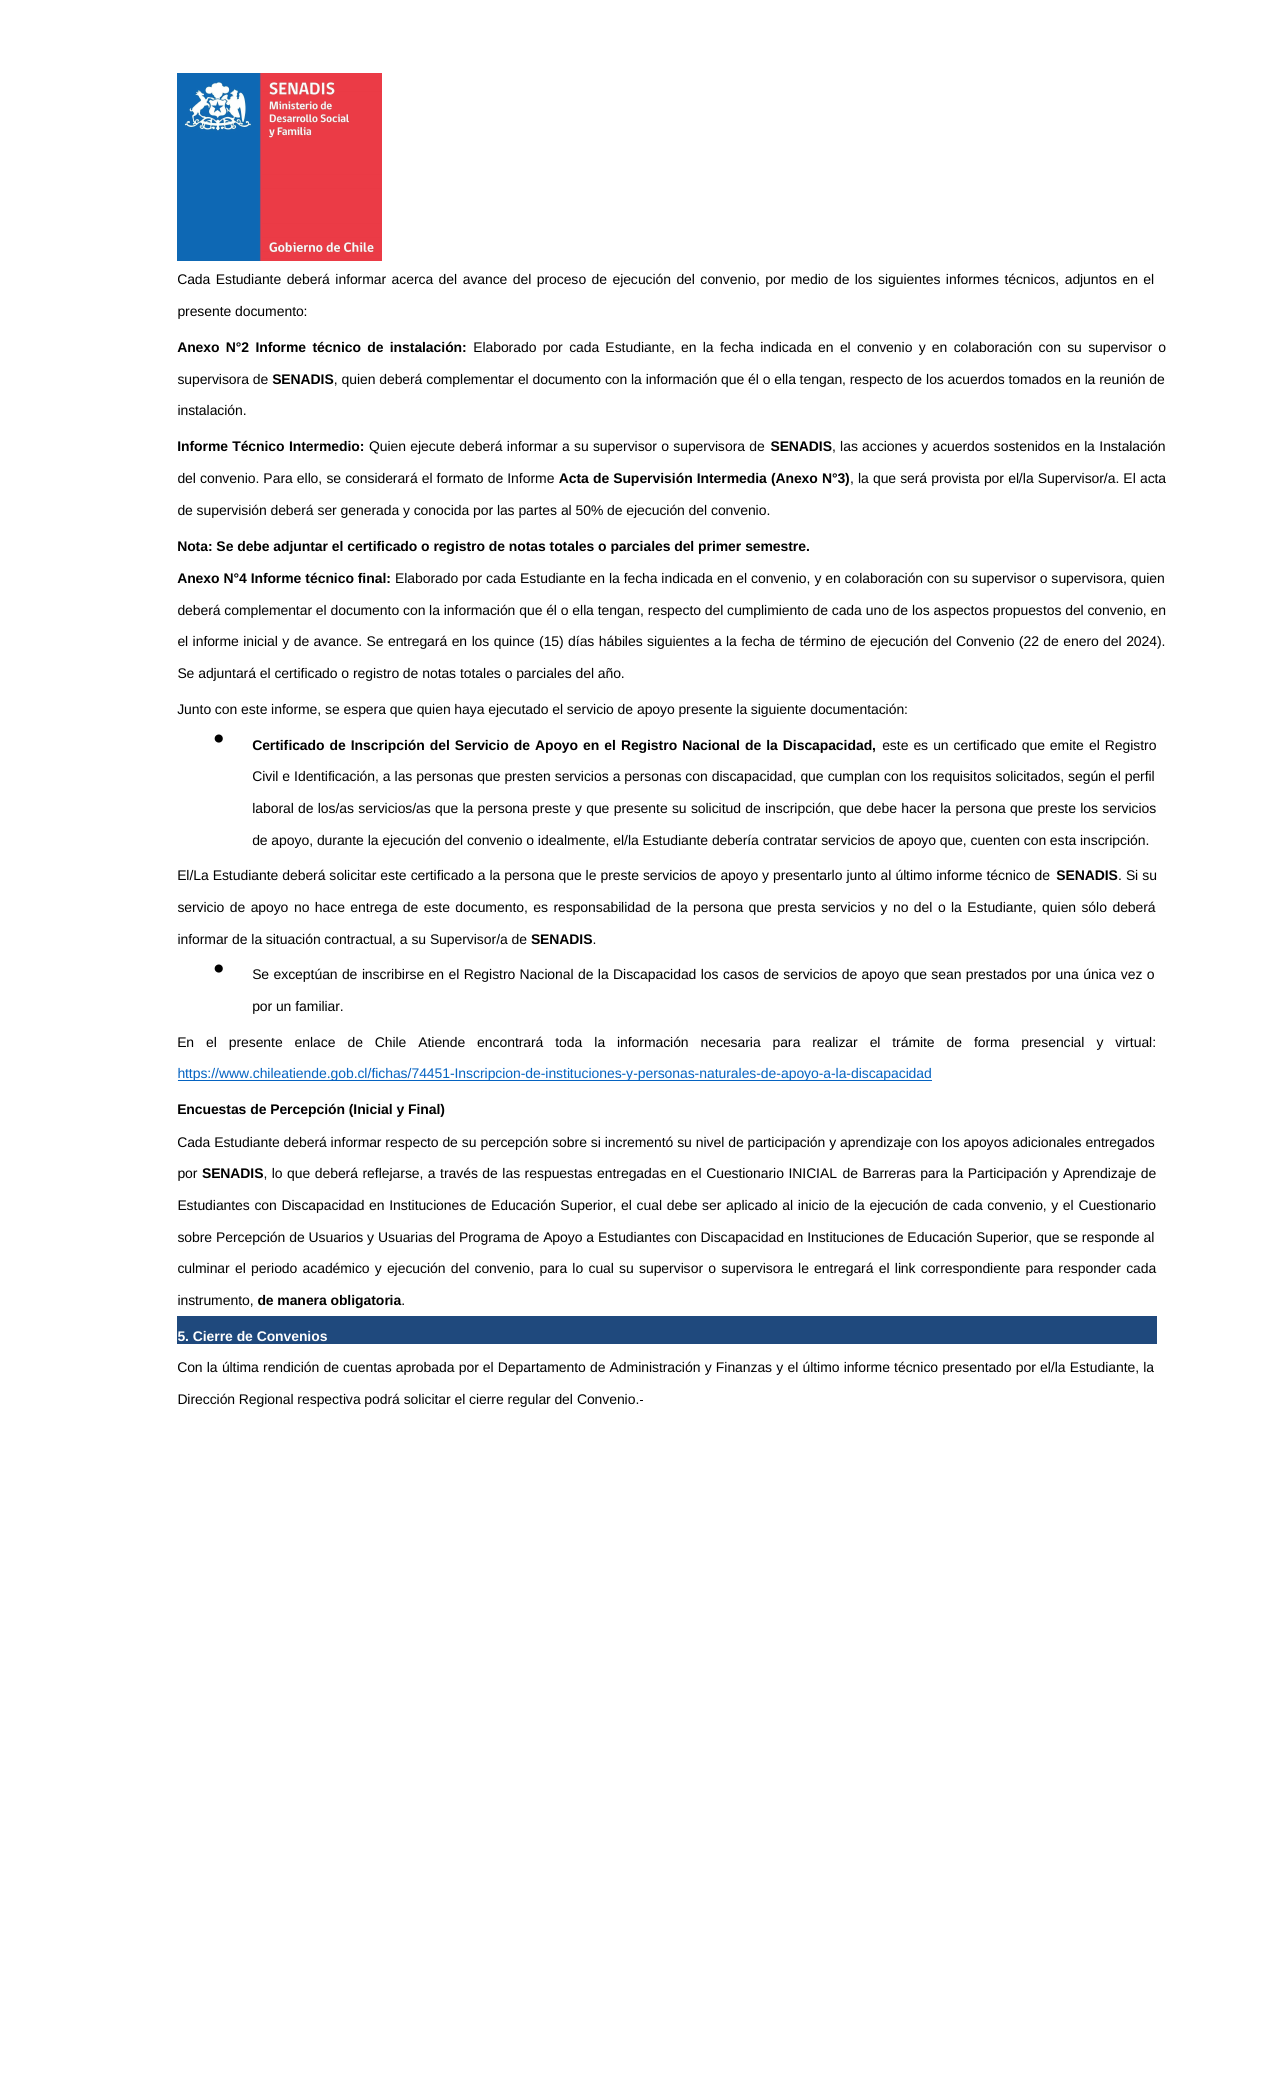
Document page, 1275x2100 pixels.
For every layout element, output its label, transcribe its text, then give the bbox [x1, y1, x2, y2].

list Certificado de Inscripción del Servicio de Apoyo en el Registro Nacional de la Discapacidad, este es un certificado que emite el Registro Civil e Identificación, a las personas que presten servicios a personas con discapacidad, que cumplan con los requisitos solicitados, según el perfil laboral de los/as servicios/as que la persona preste y que presente su solicitud de inscripción, que debe hacer la persona que preste los servicios de apoyo, durante la ejecución del convenio o idealmente, el/la Estudiante debería contratar servicios de apoyo que, cuenten con esta inscripción. [214, 725, 1157, 848]
text Anexo N°4 Informe técnico final: Elaborado por cada Estudiante en la fecha indicada en el convenio, y en colaboración con su supervisor o supervisora, quien deberá complementar el documento con la información que él o ella tengan, respecto del cumplimiento de cada uno de los aspectos propuestos del convenio, en el informe inicial y de avance. Se entregará en los quince (15) días hábiles siguientes a la fecha de término de ejecución del Convenio (22 de enero del 2024). Se adjuntará el certificado o registro de notas totales o parciales del año. [177, 559, 1167, 682]
list Se exceptúan de inscribirse en el Registro Nacional de la Discapacidad los casos de servicios de apoyo que sean prestados por una única vez o por un familiar. [214, 955, 1157, 1014]
text El/La Estudiante deberá solicitar este certificado a la persona que le preste servicios de apoyo y presentarlo junto al último informe técnico de SENADIS. Si su servicio de apoyo no hace entrega de este documento, es responsabilidad de la persona que presta servicios y no del o la Estudiante, quien sólo deberá informar de la situación contractual, a su Supervisor/a de SENADIS. [177, 856, 1157, 947]
text Informe Técnico Intermedio: Quien ejecute deberá informar a su supervisor o supervisora de SENADIS, las acciones y acuerdos sostenidos en la Instalación del convenio. Para ello, se considerará el formato de Informe Acta de Supervisión Intermedia (Anexo N°3), la que será provista por el/la Supervisor/a. El acta de supervisión deberá ser generada y conocida por las partes al 50% de ejecución del convenio. [177, 427, 1167, 518]
text Junto con este informe, se espera que quien haya ejecutado el servicio de apoyo presente la siguiente documentación: [177, 690, 1157, 717]
text Anexo N°2 Informe técnico de instalación: Elaborado por cada Estudiante, en la fecha indicada en el convenio y en colaboración con su supervisor o supervisora de SENADIS, quien deberá complementar el documento con la información que él o ella tengan, respecto de los acuerdos tomados en la reunión de instalación. [177, 328, 1167, 419]
text Encuestas de Percepción (Inicial y Final) [177, 1090, 1167, 1118]
text Con la última rendición de cuentas aprobada por el Departamento de Administración y Finanzas y el último informe técnico presentado por el/la Estudiante, la Dirección Regional respectiva podrá solicitar el cierre regular del Convenio. [177, 1348, 1157, 1407]
text Cada Estudiante deberá informar respecto de su percepción sobre si incrementó su nivel de participación y aprendizaje con los apoyos adicionales entregados por SENADIS, lo que deberá reflejarse, a través de las respuestas entregadas en el Cuestionario INICIAL de Barreras para la Participación y Aprendizaje de Estudiantes con Discapacidad en Instituciones de Educación Superior, el cual debe ser aplicado al inicio de la ejecución de cada convenio, y el Cuestionario sobre Percepción de Usuarios y Usuarias del Programa de Apoyo a Estudiantes con Discapacidad en Instituciones de Educación Superior, que se responde al culminar el periodo académico y ejecución del convenio, para lo cual su supervisor o supervisora le entregará el link correspondiente para responder cada instrumento, de manera obligatoria. [177, 1122, 1157, 1186]
picture [177, 73, 382, 261]
text En el presente enlace de Chile Atiende encontrará toda la información necesaria para realizar el trámite de forma presencial y virtual: https://www.chileatiende.gob.cl/fichas/74451-Inscripcion-de-instituciones-y-personas-naturales-de-apoyo-a-la-discapacidad [177, 1023, 1157, 1082]
subtitle 5. Cierre de Convenios [177, 1316, 1157, 1344]
text Cada Estudiante deberá informar respecto de su percepción sobre si incrementó su nivel de participación y aprendizaje con los apoyos adicionales entregados por SENADIS, lo que deberá reflejarse, a través de las respuestas entregadas en el Cuestionario INICIAL de Barreras para la Participación y Aprendizaje de Estudiantes con Discapacidad en Instituciones de Educación Superior, el cual debe ser aplicado al inicio de la ejecución de cada convenio, y el Cuestionario sobre Percepción de Usuarios y Usuarias del Programa de Apoyo a Estudiantes con Discapacidad en Instituciones de Educación Superior, que se responde al culminar el periodo académico y ejecución del convenio, para lo cual su supervisor o supervisora le entregará el link correspondiente para responder cada instrumento, de manera obligatoria. [177, 1245, 1157, 1308]
text Cada Estudiante deberá informar acerca del avance del proceso de ejecución del convenio, por medio de los siguientes informes técnicos, adjuntos en el presente documento: [177, 260, 1157, 320]
text Nota: Se debe adjuntar el certificado o registro de notas totales o parciales del primer semestre. [177, 527, 1167, 555]
